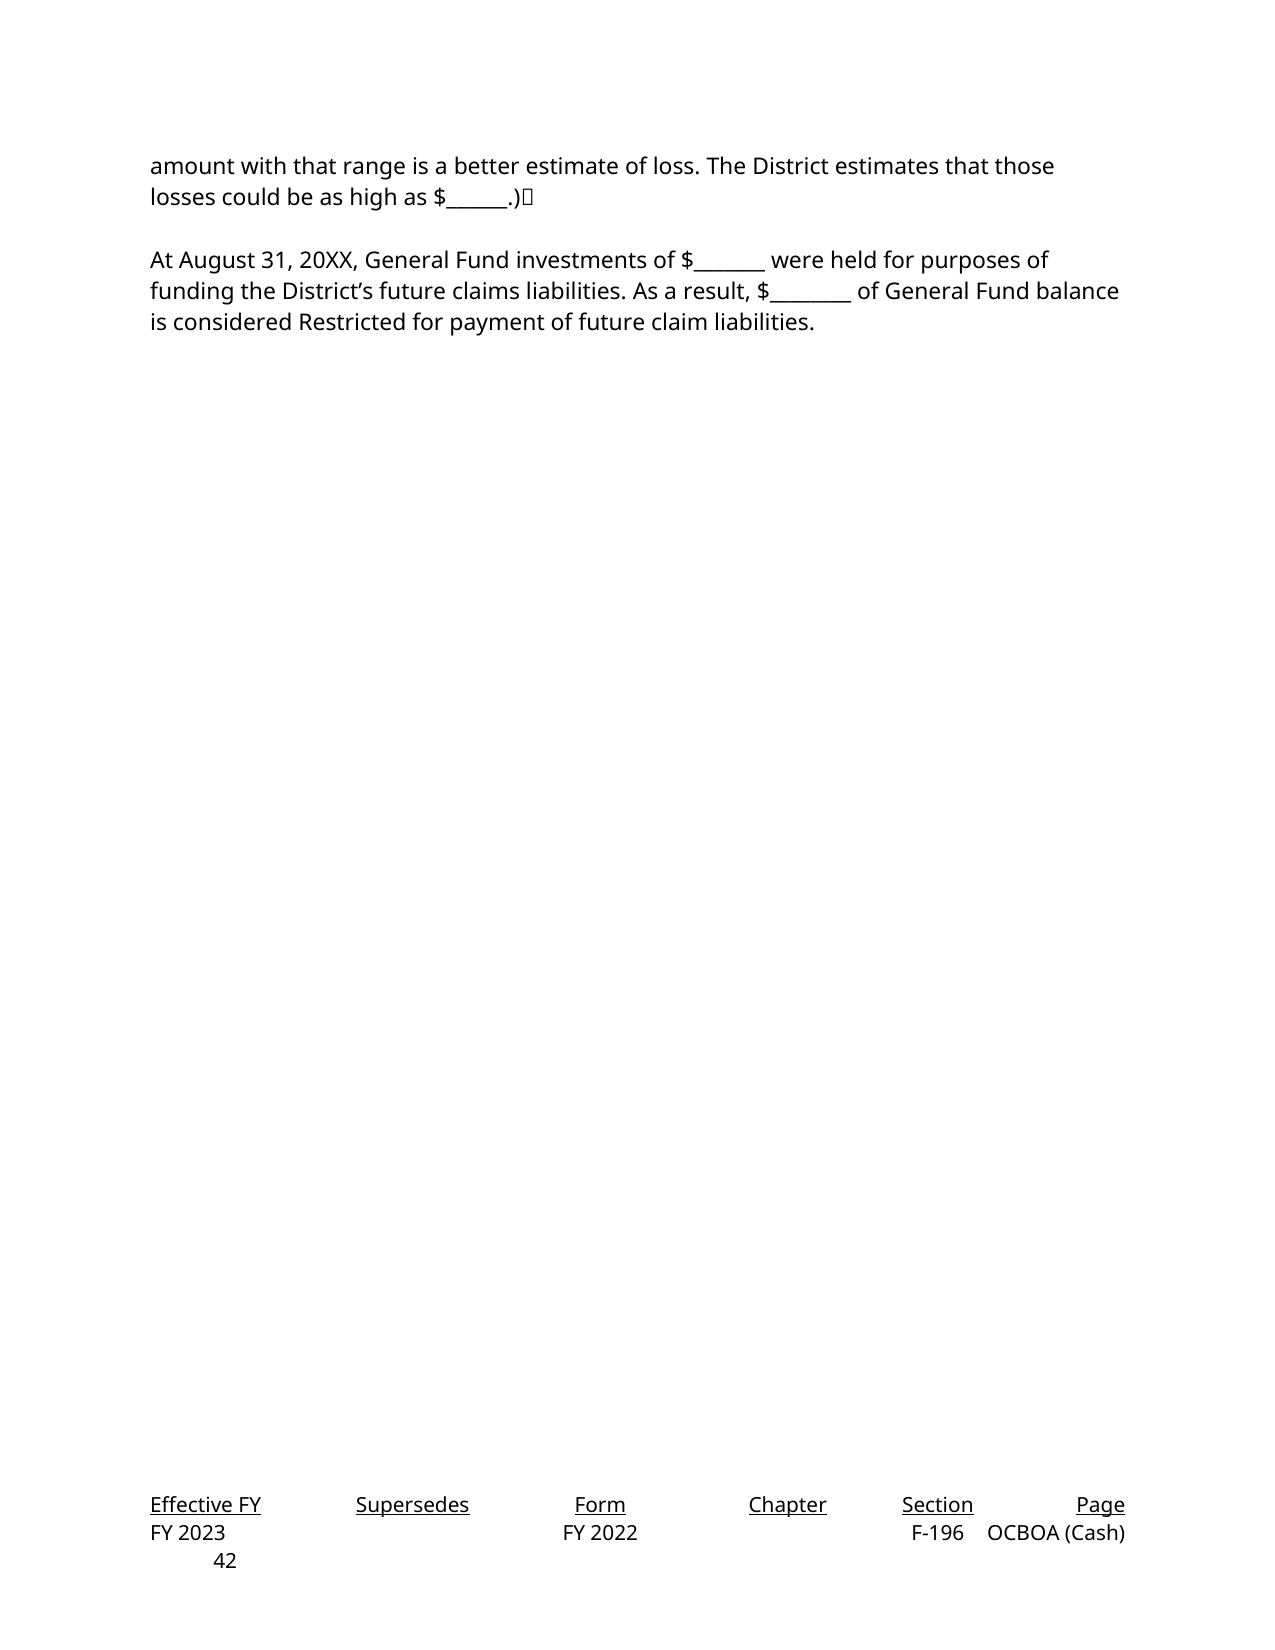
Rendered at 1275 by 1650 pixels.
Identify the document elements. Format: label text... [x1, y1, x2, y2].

text At August 31, 20XX, General Fund investments of $_______ were held for purposes of funding the District’s future claims liabilities. As a result, $________ of General Fund balance is considered Restricted for payment of future claim liabilities. [150, 244, 1125, 337]
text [150, 150, 1125, 212]
